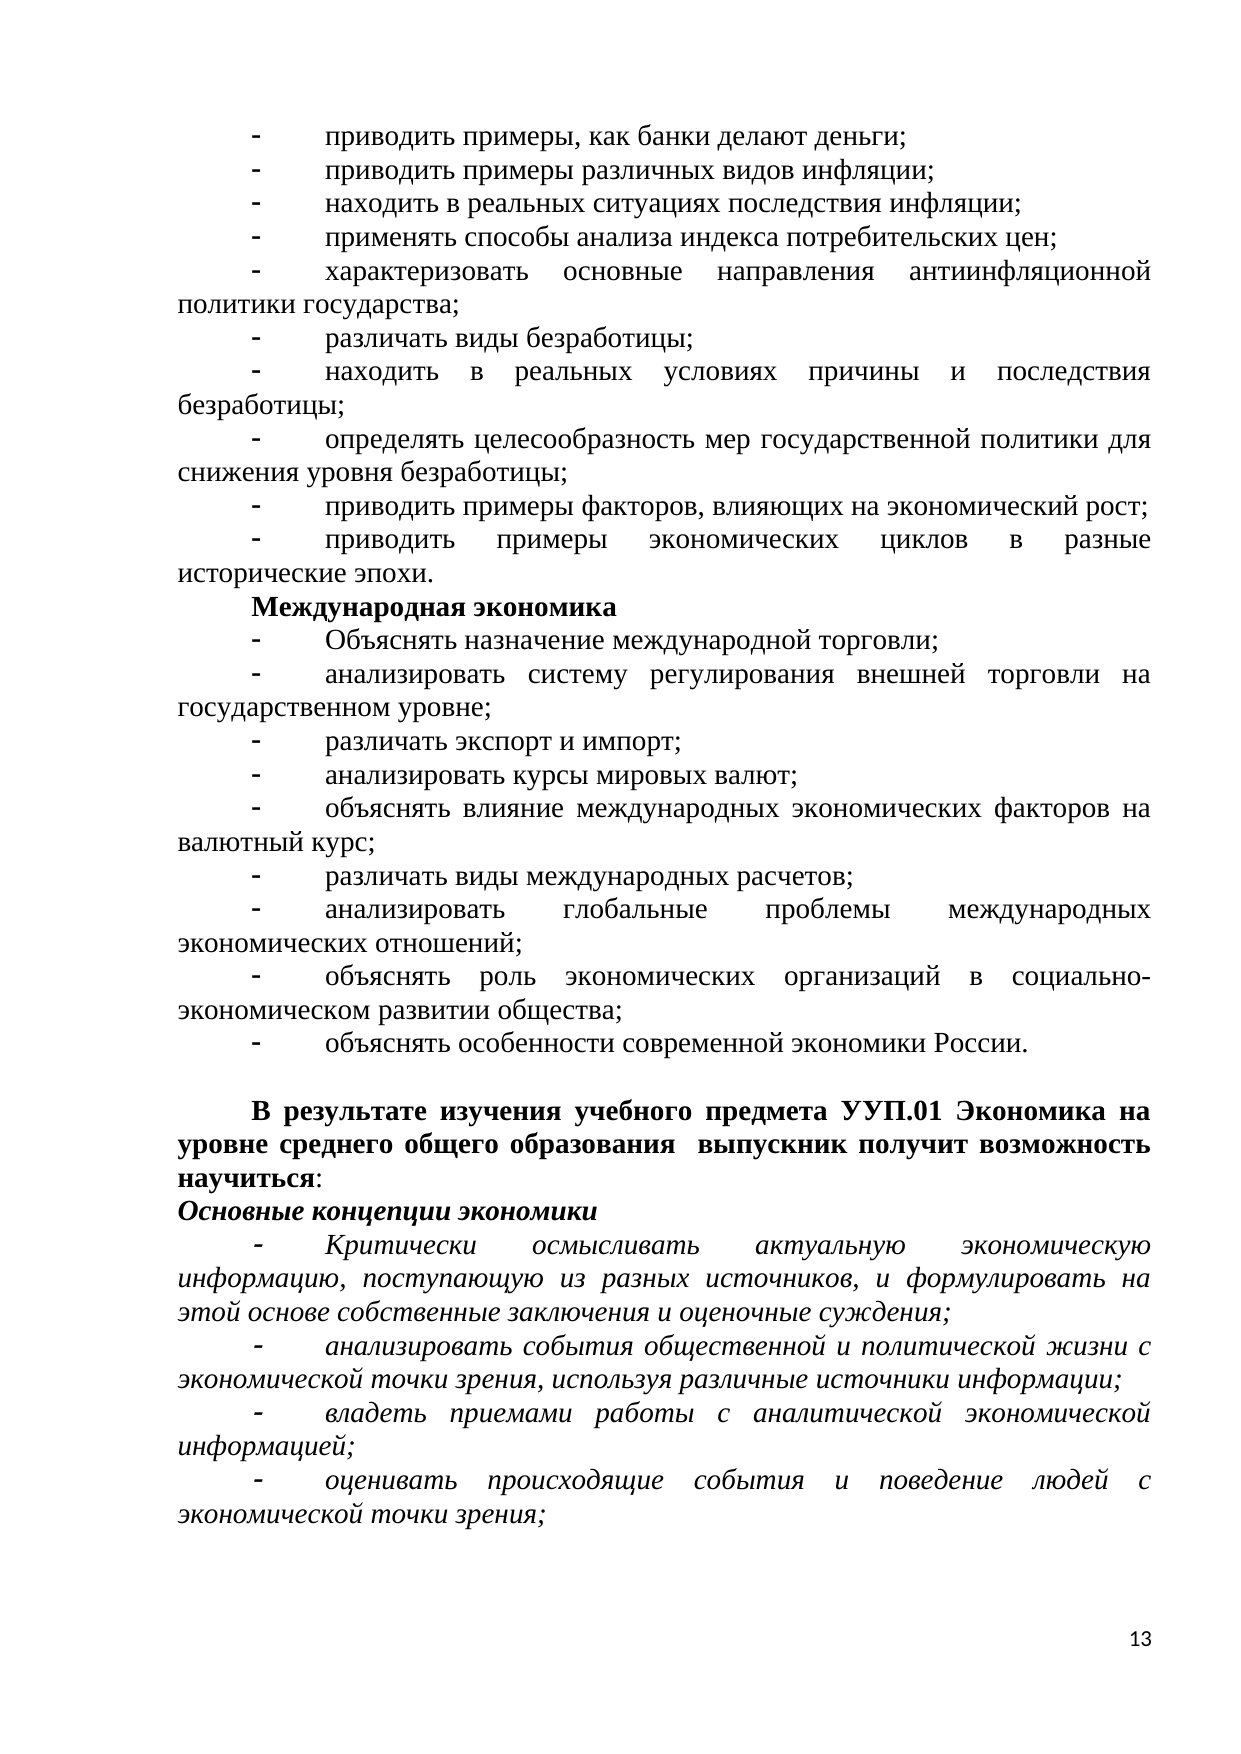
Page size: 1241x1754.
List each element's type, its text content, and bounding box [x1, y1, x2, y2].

list оценивать происходящие события и поведение людей с экономической точки зрения; [177, 1462, 1152, 1529]
list находить в реальных условиях причины и последствия безработицы; [177, 353, 1152, 421]
list анализировать систему регулирования внешней торговли на государственном уровне; [177, 656, 1152, 723]
list приводить примеры экономических циклов в разные исторические эпохи. [177, 522, 1152, 589]
list анализировать курсы мировых валют; [177, 757, 1152, 790]
list приводить примеры, как банки делают деньги; [177, 118, 1152, 152]
list определять целесообразность мер государственной политики для снижения уровня безработицы; [177, 421, 1152, 488]
list Критически осмысливать актуальную экономическую информацию, поступающую из разных источников, и формулировать на этой основе собственные заключения и оценочные суждения; [177, 1227, 1152, 1328]
list объяснять роль экономических организаций в социально-экономическом развитии общества; [177, 958, 1152, 1026]
list Объяснять назначение международной торговли; [177, 622, 1152, 656]
list анализировать события общественной и политической жизни с экономической точки зрения, используя различные источники информации; [177, 1328, 1152, 1395]
list применять способы анализа индекса потребительских цен; [177, 219, 1152, 253]
text Международная экономика [251, 589, 1152, 622]
list находить в реальных ситуациях последствия инфляции; [177, 185, 1152, 219]
list различать виды безработицы; [177, 320, 1152, 353]
list объяснять влияние международных экономических факторов на валютный курс; [177, 790, 1152, 858]
list характеризовать основные направления антиинфляционной политики государства; [177, 253, 1152, 320]
list владеть приемами работы с аналитической экономической информацией; [177, 1395, 1152, 1462]
list приводить примеры различных видов инфляции; [177, 152, 1152, 185]
list различать экспорт и импорт; [177, 723, 1152, 757]
text Основные концепции экономики [177, 1193, 1152, 1227]
list анализировать глобальные проблемы международных экономических отношений; [177, 891, 1152, 958]
list различать виды международных расчетов; [177, 858, 1152, 891]
list объяснять особенности современной экономики России. [177, 1026, 1152, 1059]
text В результате изучения учебного предмета УУП.01 Экономика на уровне среднего общего образования выпускник получит возможность научиться: [177, 1093, 1152, 1193]
list приводить примеры факторов, влияющих на экономический рост; [177, 488, 1152, 522]
